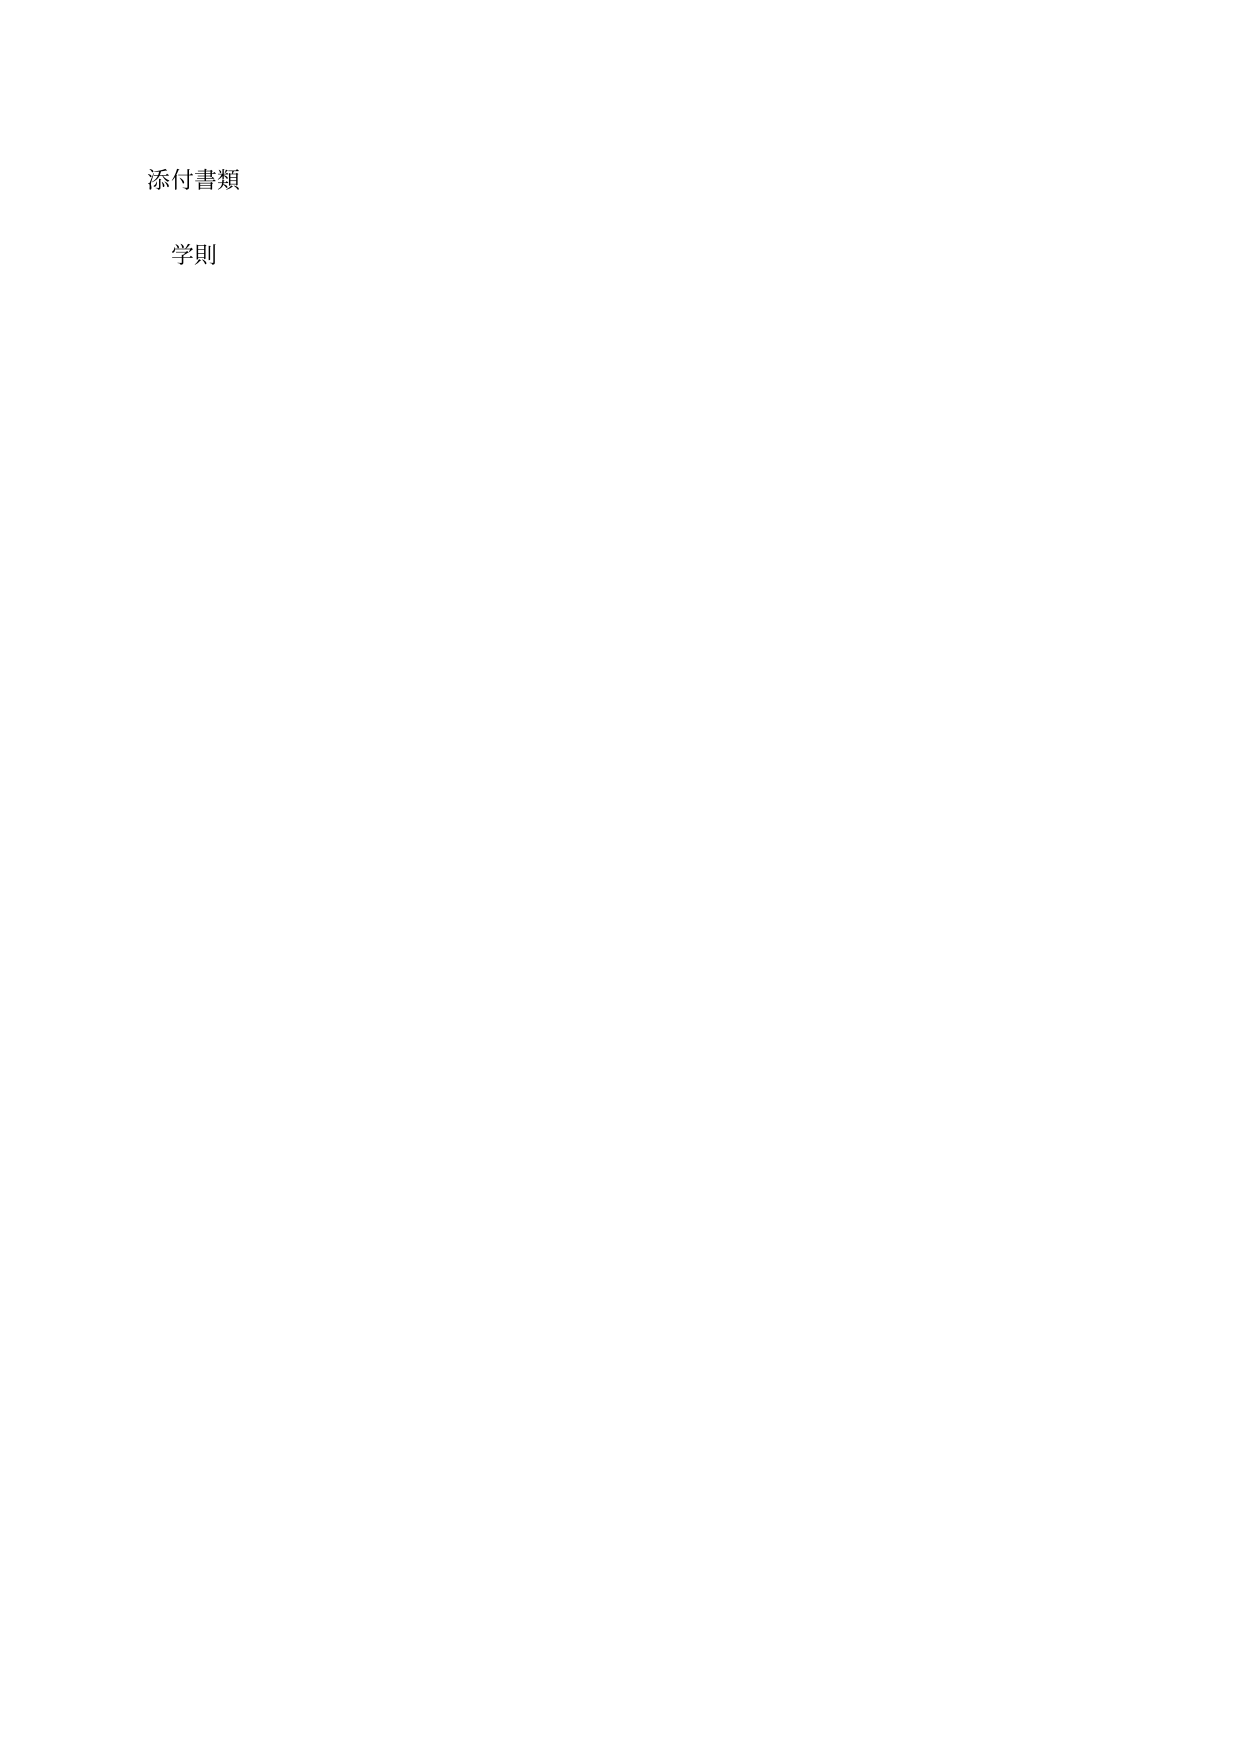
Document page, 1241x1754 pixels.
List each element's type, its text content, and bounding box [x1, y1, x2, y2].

text 学則 [148, 234, 1122, 272]
text 添付書類 [148, 159, 1122, 197]
